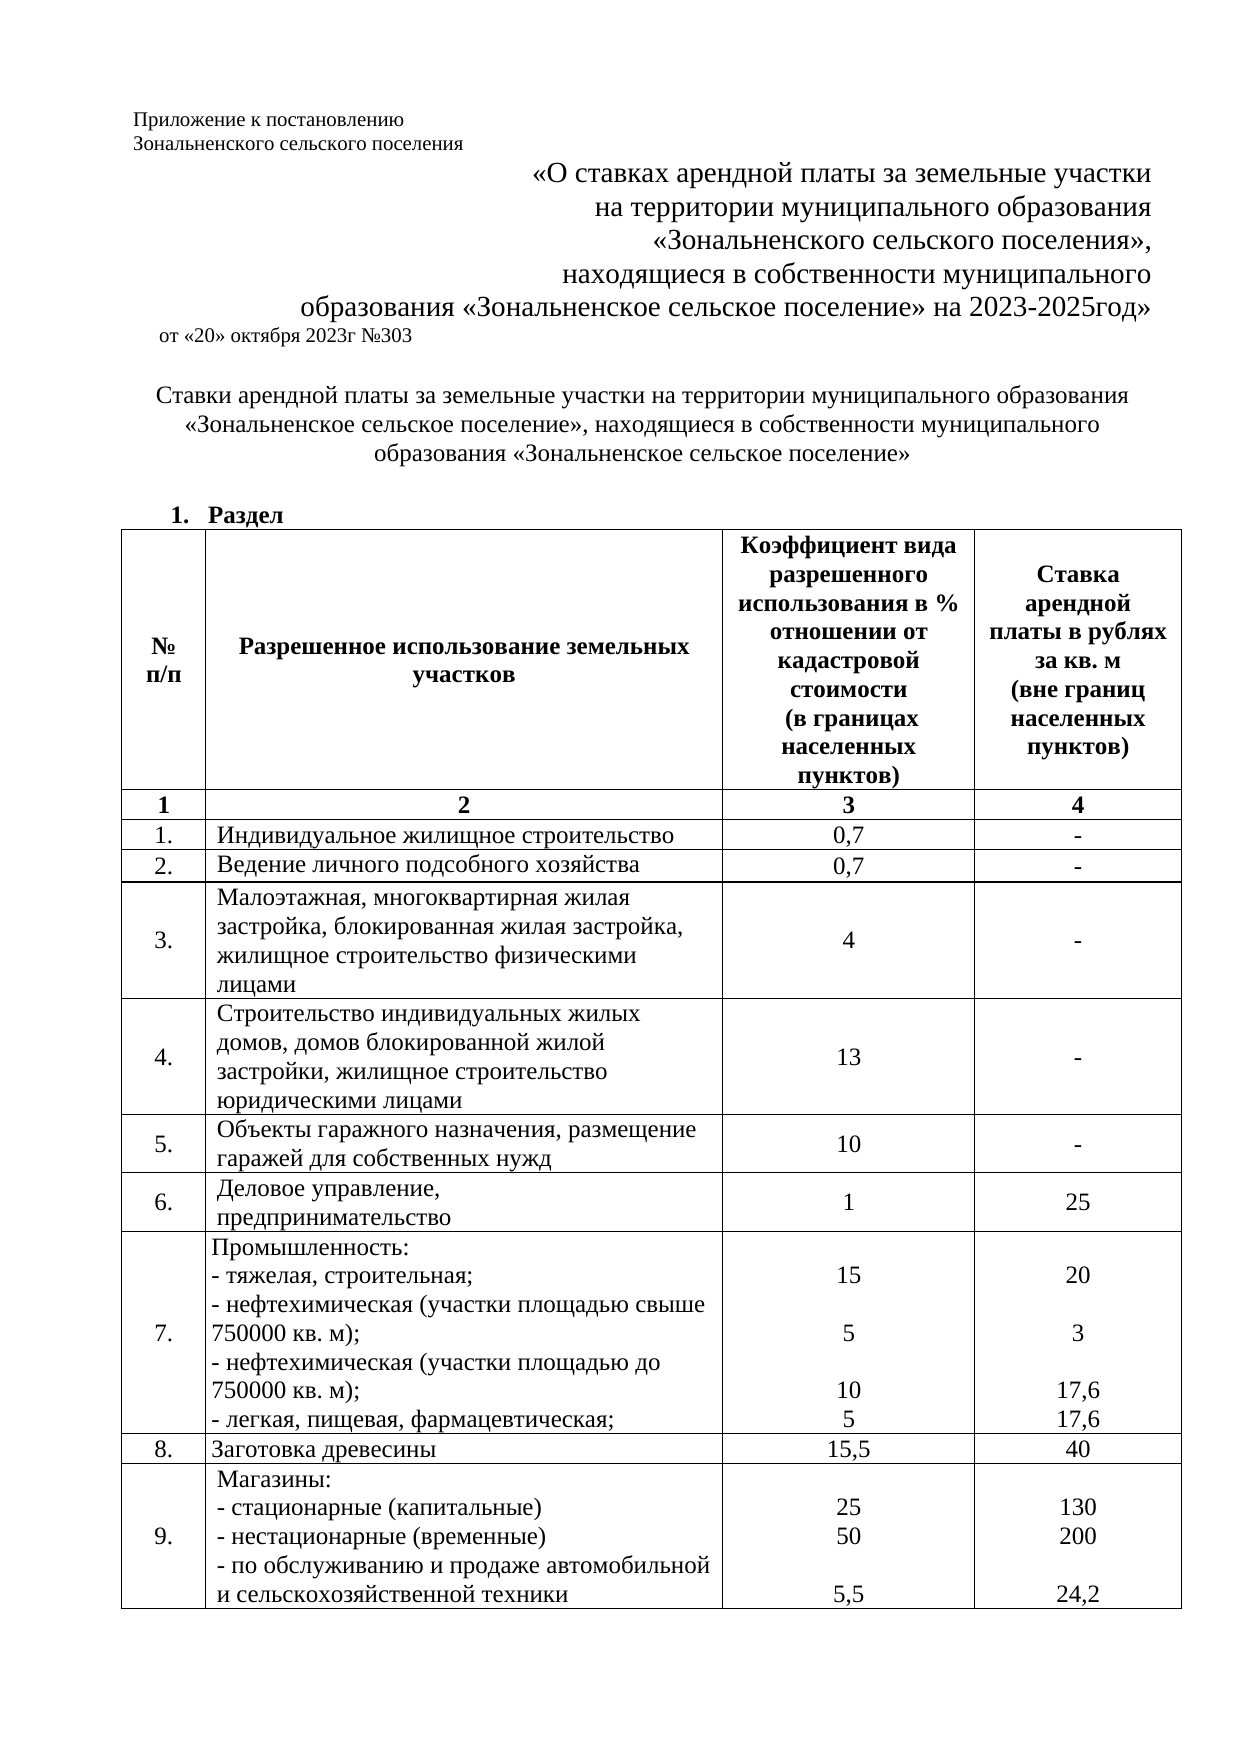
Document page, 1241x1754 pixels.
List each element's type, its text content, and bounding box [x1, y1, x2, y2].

table_cell 130 200 24,2 [975, 1464, 1181, 1607]
table_cell 1. [122, 820, 205, 848]
table_cell 15 5 10 5 [723, 1232, 974, 1433]
table_cell Заготовка древесины [206, 1434, 722, 1463]
table_cell - [975, 820, 1181, 848]
table_cell 1 [122, 790, 205, 819]
table_cell 15,5 [723, 1434, 974, 1463]
table_cell 8. [122, 1434, 205, 1463]
table_cell 0,7 [723, 820, 974, 848]
table_cell 3. [122, 883, 205, 997]
text Ставки арендной платы за земельные участки на территории муниципального образования «Зональненское сельское поселение», находящиеся в собственности муниципального образования «Зональненское сельское поселение» [133, 381, 1152, 467]
table_cell 7. [122, 1232, 205, 1433]
table_header Ставка арендной платы в рублях за кв. м (вне границ населенных пунктов) [975, 530, 1181, 789]
table_cell 1 [723, 1173, 974, 1231]
text на территории муниципального образования [133, 189, 1152, 222]
table_cell 4. [122, 999, 205, 1113]
table_header № п/п [122, 530, 205, 789]
table_cell Строительство индивидуальных жилых домов, домов блокированной жилой застройки, жилищное строительство юридическими лицами [206, 999, 722, 1113]
table_cell 9. [122, 1464, 205, 1607]
table_cell 4 [723, 883, 974, 997]
table_header Разрешенное использование земельных участков [206, 530, 722, 789]
table_cell Малоэтажная, многоквартирная жилая застройка, блокированная жилая застройка, жилищное строительство физическими лицами [206, 883, 722, 997]
table_cell 2. [122, 850, 205, 881]
table_cell 25 [975, 1173, 1181, 1231]
table_cell 25 50 5,5 [723, 1464, 974, 1607]
table_cell 20 3 17,6 17,6 [975, 1232, 1181, 1433]
table_cell 10 [723, 1115, 974, 1172]
table_cell 40 [975, 1434, 1181, 1463]
table_header Коэффициент вида разрешенного использования в % отношении от кадастровой стоимости (в границах населенных пунктов) [723, 530, 974, 789]
text «Зональненского сельского поселения», [133, 222, 1152, 256]
text «О ставках арендной платы за земельные участки [133, 155, 1152, 189]
table_cell 6. [122, 1173, 205, 1231]
text образования «Зональненское сельское поселение» на 2023-2025год» [133, 289, 1152, 323]
table_cell Промышленность: - тяжелая, строительная; - нефтехимическая (участки площадью свыше 750000 кв. м); - нефтехимическая (участки площадью до 750000 кв. м); - легкая, пищевая, фармацевтическая; [206, 1232, 722, 1433]
table_cell 13 [723, 999, 974, 1113]
table_cell - [975, 1115, 1181, 1172]
table_cell - [975, 999, 1181, 1113]
table_cell 3 [723, 790, 974, 819]
table_cell 0,7 [723, 850, 974, 881]
table_cell Деловое управление, предпринимательство [206, 1173, 722, 1231]
table_cell - [975, 883, 1181, 997]
table_cell - [975, 850, 1181, 881]
text находящиеся в собственности муниципального [133, 256, 1152, 289]
table_cell Магазины: - стационарные (капитальные) - нестационарные (временные) - по обслуживанию и продаже автомобильной и сельскохозяйственной техники [206, 1464, 722, 1607]
table_cell Объекты гаражного назначения, размещение гаражей для собственных нужд [206, 1115, 722, 1172]
table_cell 4 [975, 790, 1181, 819]
table_cell Ведение личного подсобного хозяйства [206, 850, 722, 881]
table_cell Индивидуальное жилищное строительство [206, 820, 722, 848]
list Раздел [170, 500, 1131, 529]
table_cell 5. [122, 1115, 205, 1172]
table_cell 2 [206, 790, 722, 819]
